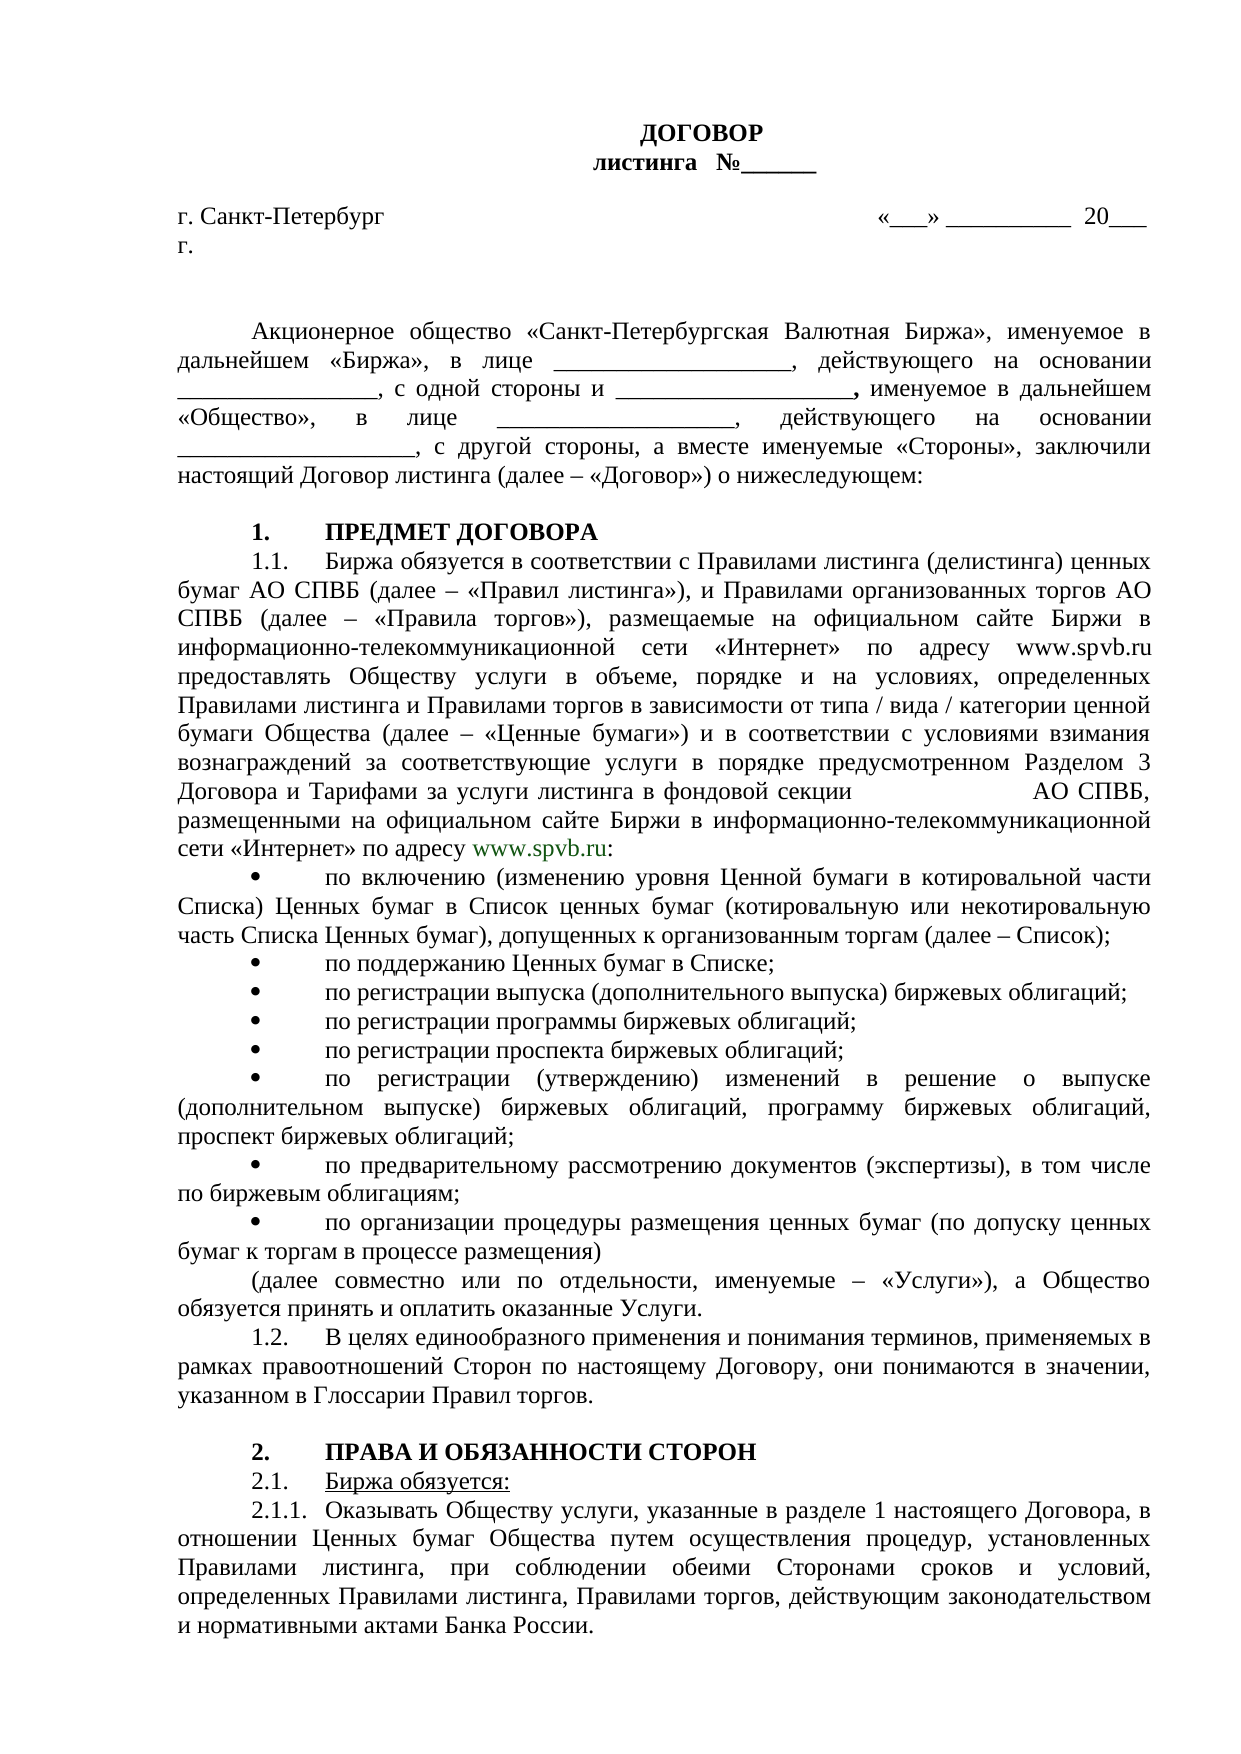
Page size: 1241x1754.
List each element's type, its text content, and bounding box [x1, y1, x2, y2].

text 2.1. Биржа обязуется: [177, 1466, 1152, 1495]
list по предварительному рассмотрению документов (экспертизы), в том числе по биржевым облигациям; [177, 1150, 1152, 1207]
list по регистрации (утверждению) изменений в решение о выпуске (дополнительном выпуске) биржевых облигаций, программу биржевых облигаций, проспект биржевых облигаций; [177, 1063, 1152, 1150]
text (далее совместно или по отдельности, именуемые – «Услуги»), а Общество обязуется принять и оплатить оказанные Услуги. [177, 1265, 1152, 1322]
text 2.1.1. Оказывать Обществу услуги, указанные в разделе 1 настоящего Договора, в отношении Ценных бумаг Общества путем осуществления процедур, установленных Правилами листинга, при соблюдении обеими Сторонами сроков и условий, определенных Правилами листинга, Правилами торгов, действующим законодательством и нормативными актами Банка России. [177, 1495, 1152, 1638]
list по включению (изменению уровня Ценной бумаги в котировальной части Списка) Ценных бумаг в Список ценных бумаг (котировальную или некотировальную часть Списка Ценных бумаг), допущенных к организованным торгам (далее – Список); [177, 862, 1152, 948]
list В целях единообразного применения и понимания терминов, применяемых в рамках правоотношений Сторон по настоящему Договору, они понимаются в значении, указанном в Глоссарии Правил торгов. [177, 1322, 1152, 1408]
list ПРЕДМЕТ ДОГОВОРА [177, 517, 1152, 546]
list по регистрации проспекта биржевых облигаций; [177, 1035, 1152, 1063]
text г. Санкт-Петербург «___» __________ 20___ г. [177, 201, 1152, 258]
list листинга №______ [177, 147, 1152, 176]
list ПРАВА И ОБЯЗАННОСТИ СТОРОН [177, 1437, 1152, 1466]
list по регистрации программы биржевых облигаций; [177, 1006, 1152, 1035]
list по поддержанию Ценных бумаг в Списке; [177, 948, 1152, 977]
list Акционерное общество «Санкт-Петербургская Валютная Биржа», именуемое в дальнейшем «Биржа», в лице ___________________, действующего на основании ________________, с одной стороны и ___________________, именуемое в дальнейшем «Общество», в лице ___________________, действующего на основании ___________________, с другой стороны, а вместе именуемые «Стороны», заключили настоящий Договор листинга (далее – «Договор») о нижеследующем: [177, 316, 1152, 488]
list Биржа обязуется в соответствии с Правилами листинга (делистинга) ценных бумаг АО СПВБ (далее – «Правил листинга»), и Правилами организованных торгов АО СПВБ (далее – «Правила торгов»), размещаемые на официальном сайте Биржи в информационно-телекоммуникационной сети «Интернет» по адресу www.spvb.ru предоставлять Обществу услуги в объеме, порядке и на условиях, определенных Правилами листинга и Правилами торгов в зависимости от типа / вида / категории ценной бумаги Общества (далее – «Ценные бумаги») и в соответствии с условиями взимания вознаграждений за соответствующие услуги в порядке предусмотренном Разделом 3 Договора и Тарифами за услуги листинга в фондовой секции АО СПВБ, размещенными на официальном сайте Биржи в информационно-телекоммуникационной сети «Интернет» по адресу www.spvb.ru: [177, 546, 1152, 862]
list по организации процедуры размещения ценных бумаг (по допуску ценных бумаг к торгам в процессе размещения) [177, 1207, 1152, 1265]
list ДОГОВОР [177, 118, 1152, 147]
list по регистрации выпуска (дополнительного выпуска) биржевых облигаций; [177, 977, 1152, 1006]
